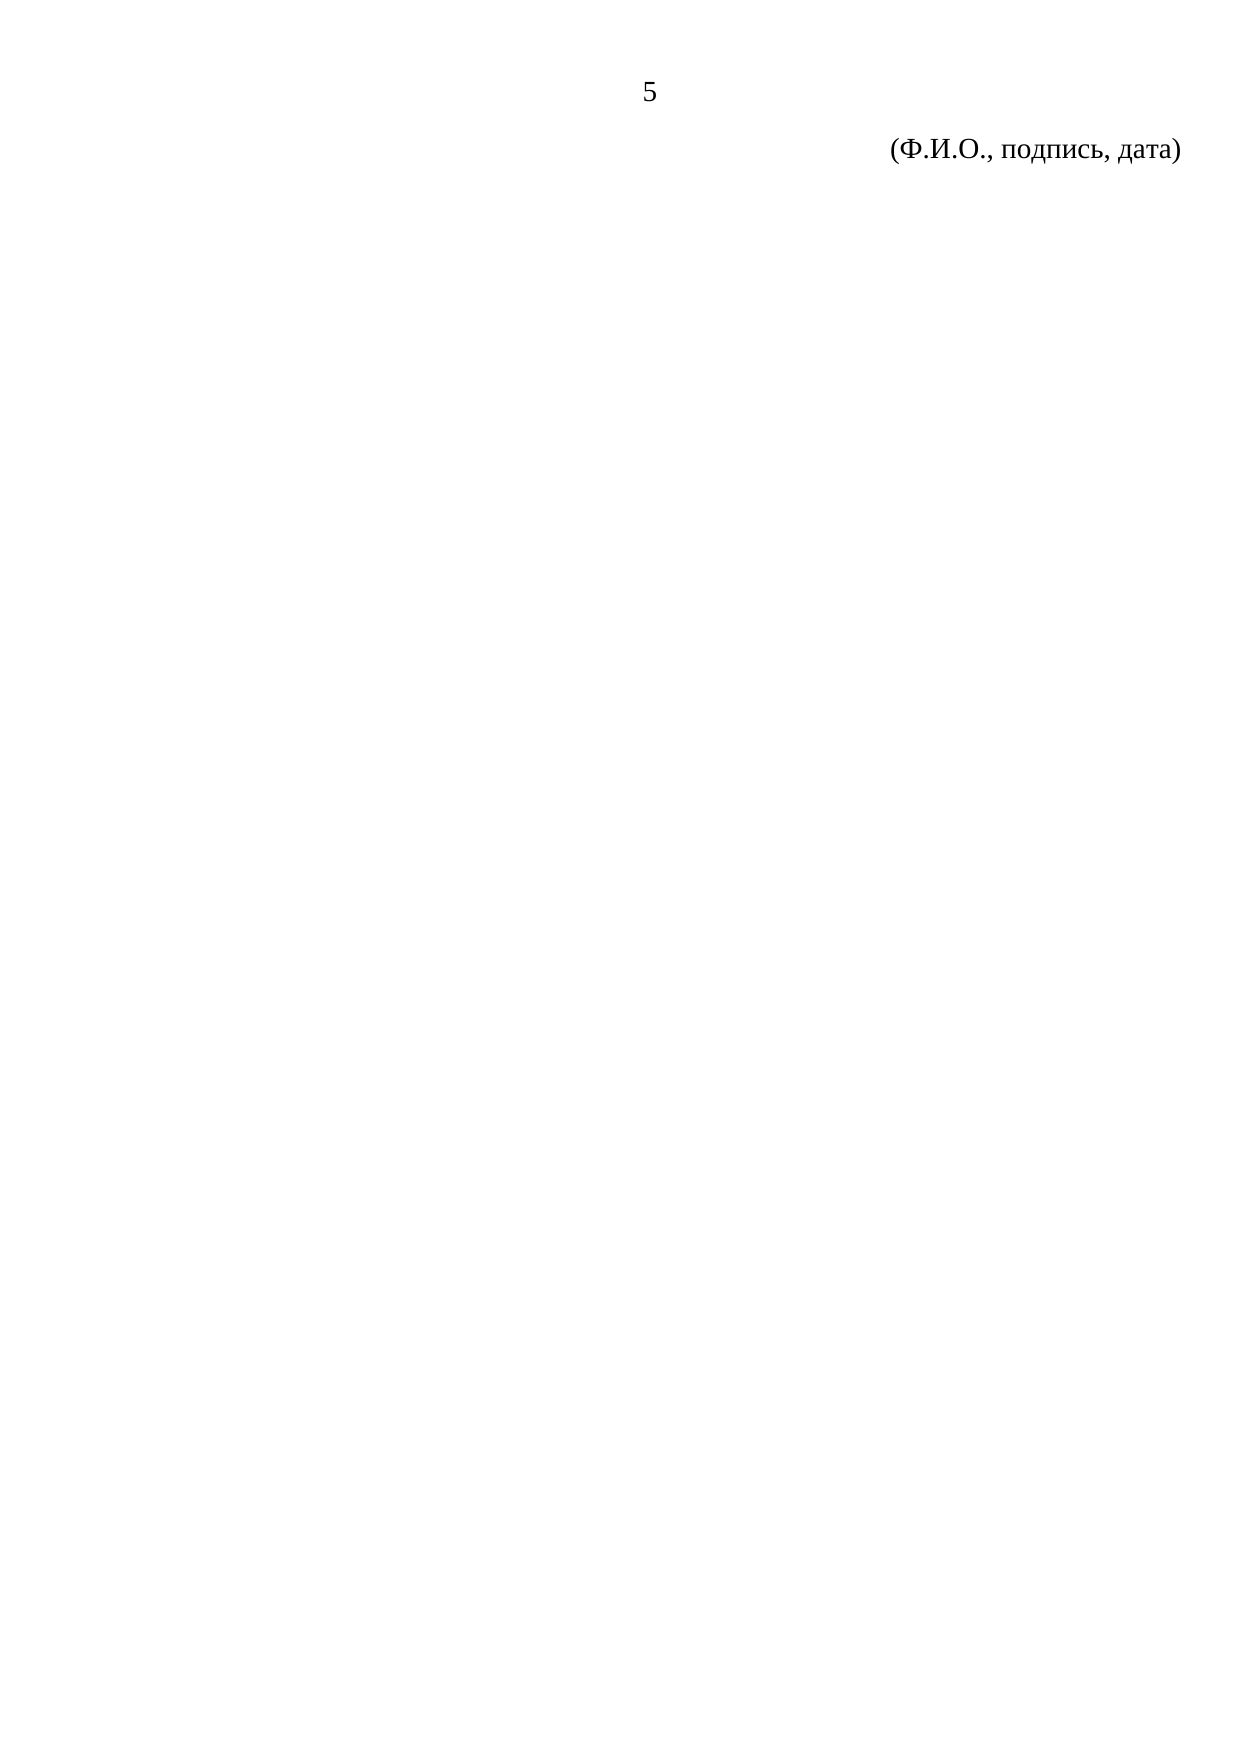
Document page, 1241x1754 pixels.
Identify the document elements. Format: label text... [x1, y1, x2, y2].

text (Ф.И.О., подпись, дата) [118, 131, 1181, 165]
